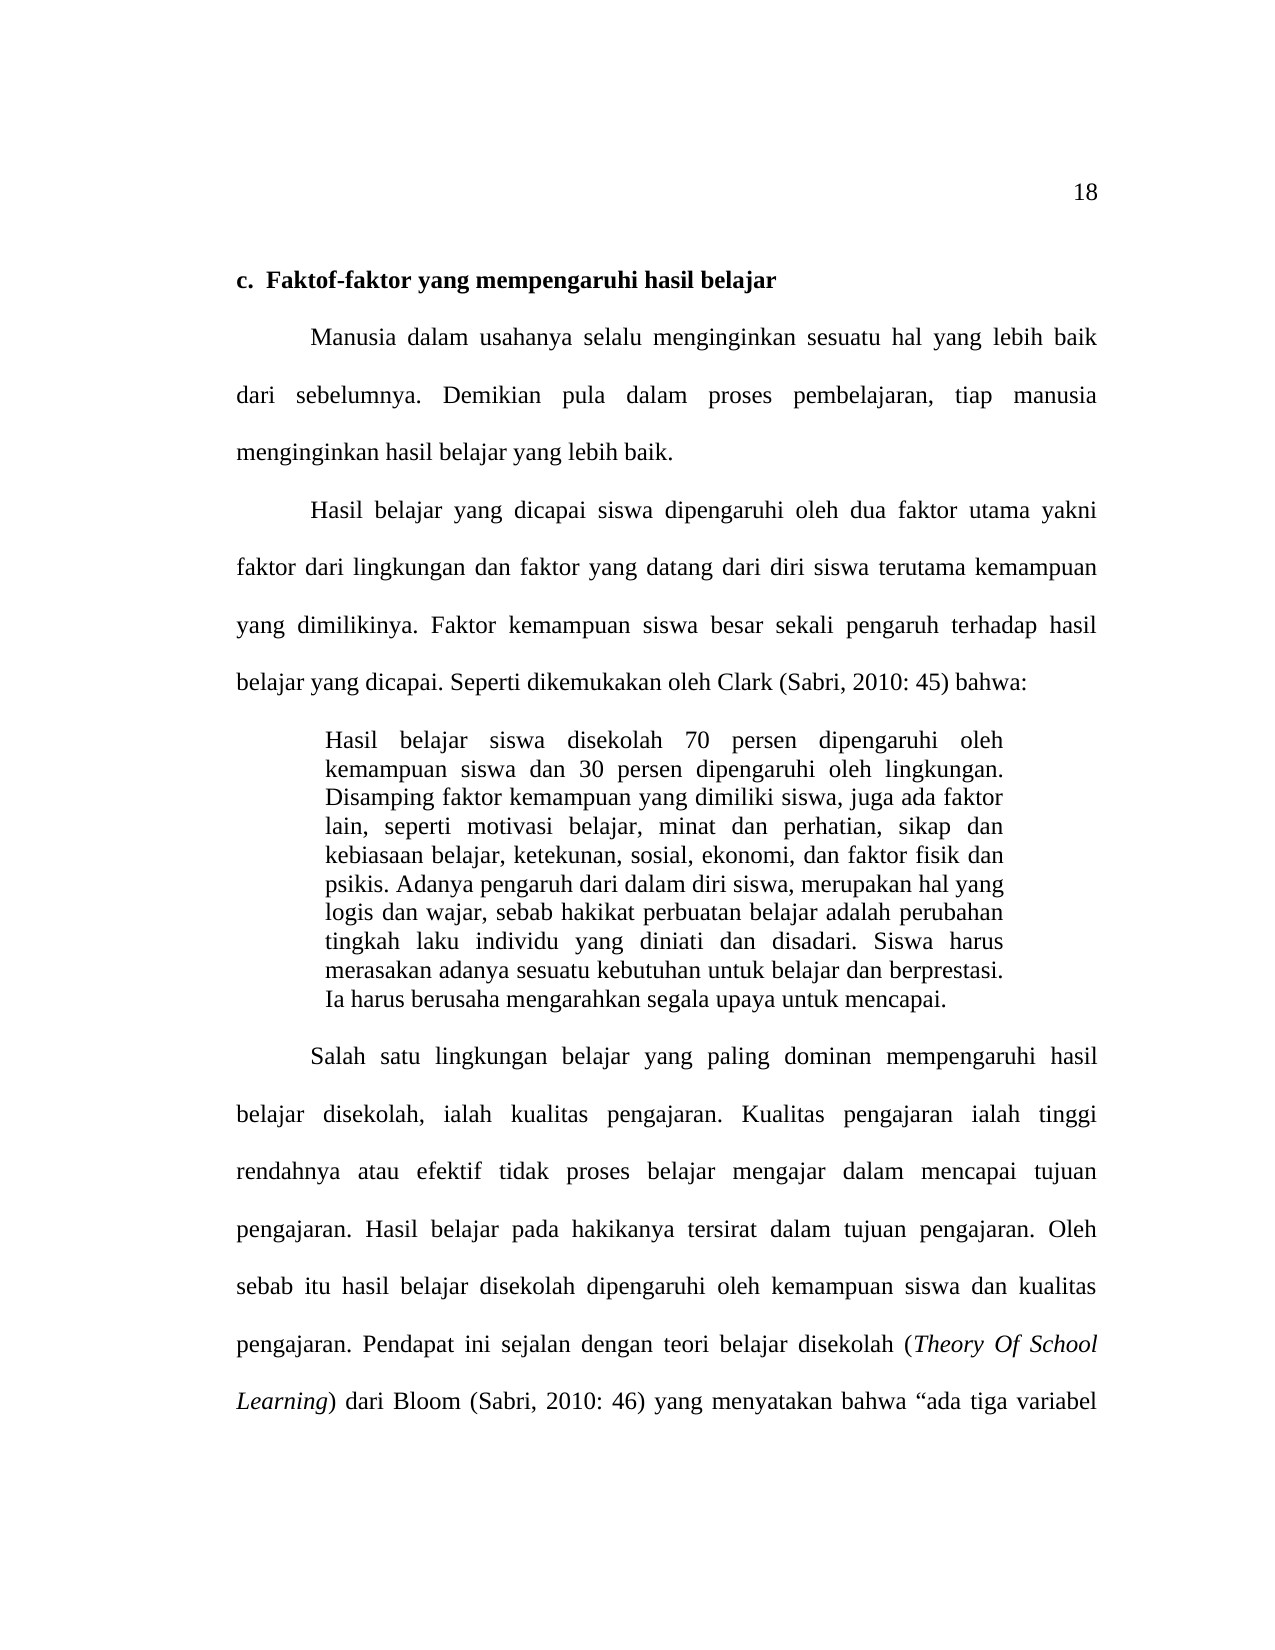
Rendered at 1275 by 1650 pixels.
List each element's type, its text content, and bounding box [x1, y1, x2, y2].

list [236, 1041, 1098, 1415]
text Manusia dalam usahanya selalu menginginkan sesuatu hal yang lebih baik dari sebelumnya. Demikian pula dalam proses pembelajaran, tiap manusia menginginkan hasil belajar yang lebih baik. [236, 322, 1098, 466]
list Hasil belajar yang dicapai siswa dipengaruhi oleh dua faktor utama yakni faktor dari lingkungan dan faktor yang datang dari diri siswa terutama kemampuan yang dimilikinya. Faktor kemampuan siswa besar sekali pengaruh terhadap hasil belajar yang dicapai. Seperti dikemukakan oleh Clark (Sabri, 2010: 45) bahwa: [236, 495, 1098, 696]
list Hasil belajar siswa disekolah 70 persen dipengaruhi oleh kemampuan siswa dan 30 persen dipengaruhi oleh lingkungan. Disamping faktor kemampuan yang dimiliki siswa, juga ada faktor lain, seperti motivasi belajar, minat dan perhatian, sikap dan kebiasaan belajar, ketekunan, sosial, ekonomi, dan faktor fisik dan psikis. Adanya pengaruh dari dalam diri siswa, merupakan hal yang logis dan wajar, sebab hakikat perbuatan belajar adalah perubahan tingkah laku individu yang diniati dan disadari. Siswa harus merasakan adanya sesuatu kebutuhan untuk belajar dan berprestasi. Ia harus berusaha mengarahkan segala upaya untuk mencapai. [325, 725, 1004, 1012]
list Faktof-faktor yang mempengaruhi hasil belajar [236, 265, 1098, 294]
